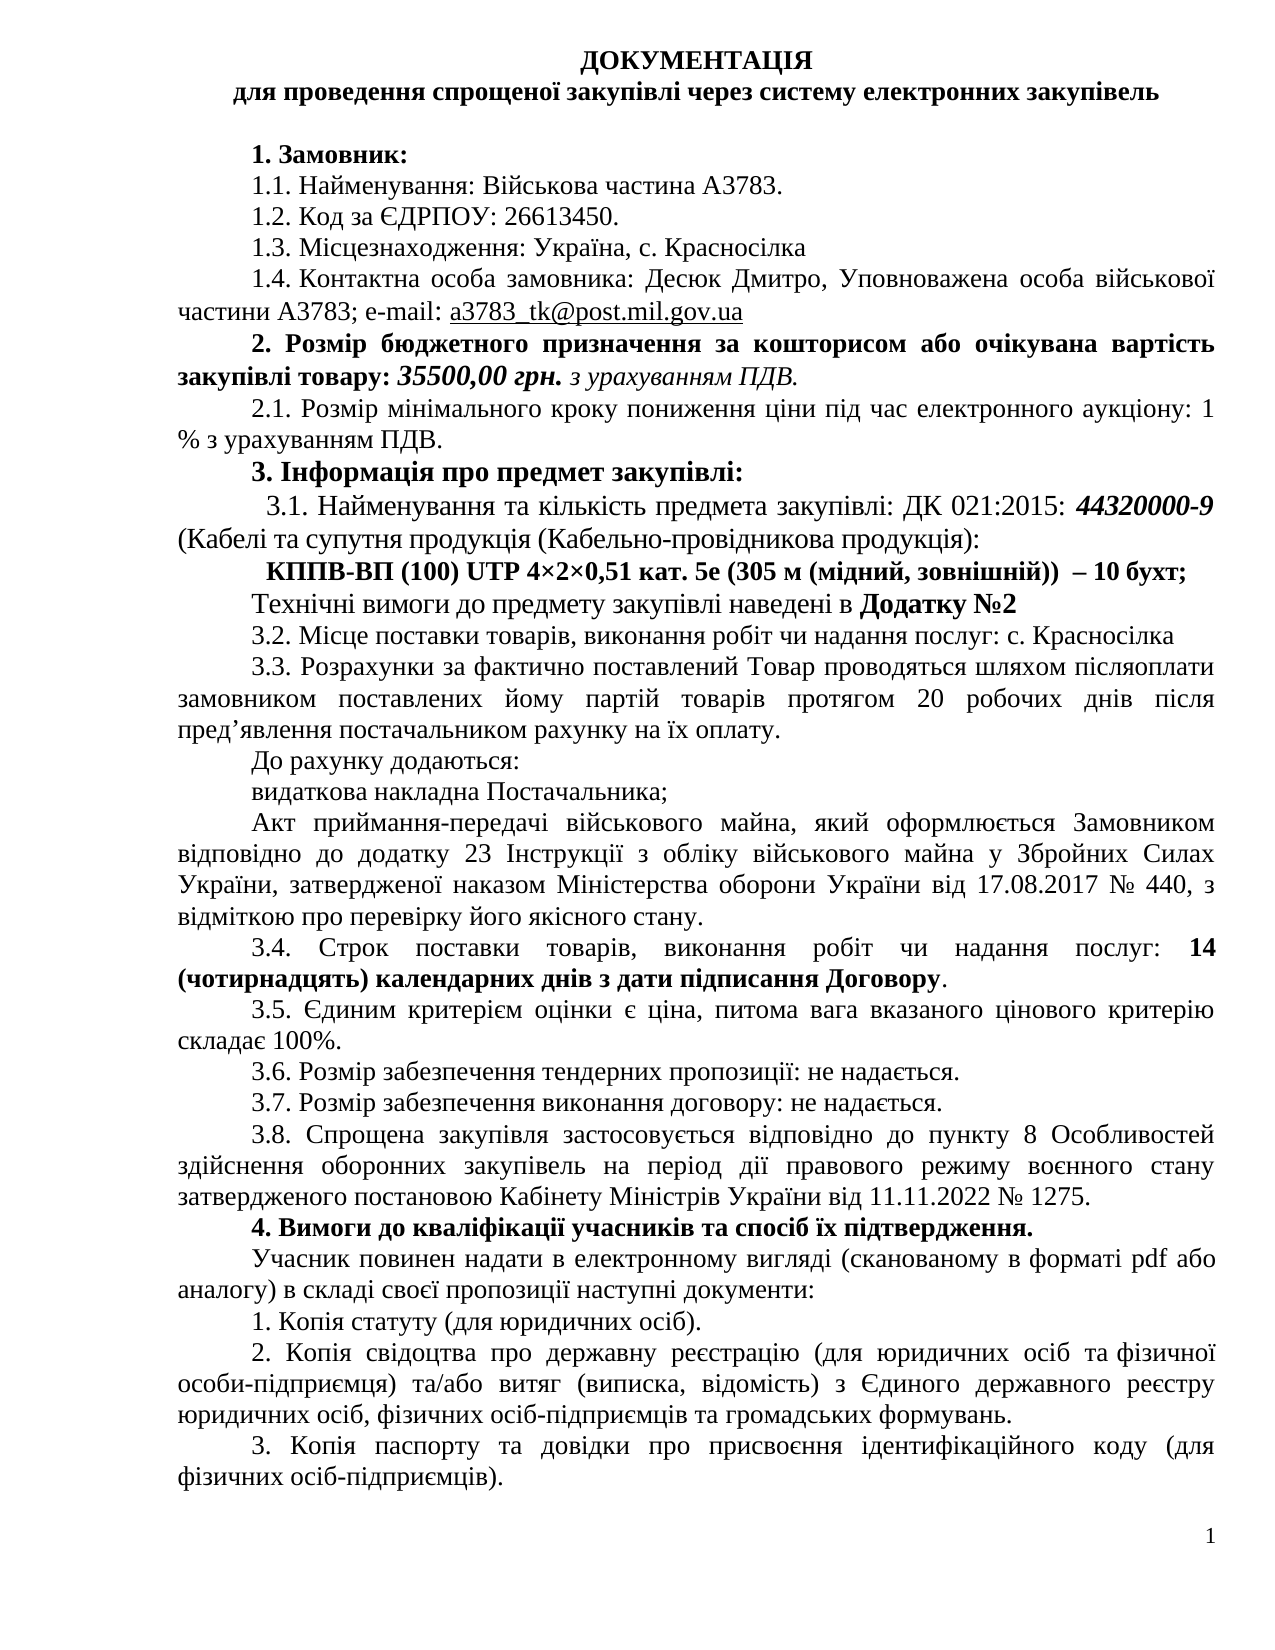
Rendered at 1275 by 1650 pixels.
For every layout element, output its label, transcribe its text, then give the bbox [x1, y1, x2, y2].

text 3.7. Розмір забезпечення виконання договору: не надається. [177, 1087, 1216, 1118]
text 3.3. Розрахунки за фактично поставлений Товар проводяться шляхом післяоплати замовником поставлених йому партій товарів протягом 20 робочих днів після пред’явлення постачальником рахунку на їх оплату. [177, 651, 1216, 744]
text 1.1. Найменування: Військова частина А3783. [177, 169, 1216, 200]
text для проведення спрощеної закупівлі через систему електронних закупівель [177, 76, 1216, 107]
text 3.4. Строк поставки товарів, виконання робіт чи надання послуг: 14 (чотирнадцять) календарних днів з дати підписання Договору. [177, 931, 1216, 993]
text 2. Копія свідоцтва про державну реєстрацію (для юридичних осіб та фізичної особи-підприємця) та/або витяг (виписка, відомість) з Єдиного державного реєстру юридичних осіб, фізичних осіб-підприємців та громадських формувань. [177, 1336, 1216, 1429]
text 1.3. Місцезнаходження: Україна, c. Красносілка [177, 231, 1235, 262]
text 1.4. Контактна особа замовника: Десюк Дмитро, Уповноважена особа військової частини А3783; e-mail: a3783_tk@post.mil.gov.ua [177, 262, 1216, 327]
text 3.8. Спрощена закупівля застосовується відповідно до пункту 8 Особливостей здійснення оборонних закупівель на період дії правового режиму воєнного стану затвердженого постановою Кабінету Міністрів України від 11.11.2022 № 1275. [177, 1118, 1216, 1211]
text До рахунку додаються: [177, 744, 1216, 775]
text 3.2. Місце поставки товарів, виконання робіт чи надання послуг: с. Красносілка [177, 619, 1216, 651]
text 2. Розмір бюджетного призначення за кошторисом або очікувана вартість закупівлі товару: 35500,00 грн. з урахуванням ПДВ. [177, 327, 1216, 392]
text 2.1. Розмір мінімального кроку пониження ціни під час електронного аукціону: 1 % з урахуванням ПДВ. [177, 392, 1216, 454]
text 1. Замовник: [177, 138, 1216, 169]
text 4. Вимоги до кваліфікації учасників та спосіб їх підтвердження. [177, 1211, 1216, 1242]
text КППВ-ВП (100) UTP 4×2×0,51 кат. 5е (305 м (мідний, зовнішній)) – 10 бухт; [177, 555, 1216, 586]
text 3. Інформація про предмет закупівлі: [177, 454, 1216, 488]
text Учасник повинен надати в електронному вигляді (сканованому в форматі pdf або аналогу) в складі своєї пропозиції наступні документи: [177, 1242, 1216, 1304]
text Акт приймання-передачі військового майна, який оформлюється Замовником відповідно до додатку 23 Інструкції з обліку військового майна у Збройних Силах України, затвердженої наказом Міністерства оборони України від 17.08.2017 № 440, з відміткою про перевірку його якісного стану. [177, 806, 1216, 931]
text 3.6. Розмір забезпечення тендерних пропозиції: не надається. [177, 1055, 1216, 1087]
text 1. Копія статуту (для юридичних осіб). [177, 1304, 1216, 1336]
text 3.1. Найменування та кількість предмета закупівлі: ДК 021:2015: 44320000-9 (Кабелі та супутня продукція (Кабельно-провідникова продукція): [177, 488, 1216, 555]
text Технічні вимоги до предмету закупівлі наведені в Додатку №2 [177, 586, 1216, 619]
text видаткова накладна Постачальника; [177, 775, 1216, 806]
text 3. Копія паспорту та довідки про присвоєння ідентифікаційного коду (для фізичних осіб-підприємців). [177, 1429, 1216, 1491]
text 1.2. Код за ЄДРПОУ: 26613450. [177, 200, 1216, 231]
text ДОКУМЕНТАЦІЯ [177, 44, 1216, 76]
text 3.5. Єдиним критерієм оцінки є ціна, питома вага вказаного цінового критерію складає 100%. [177, 993, 1216, 1055]
